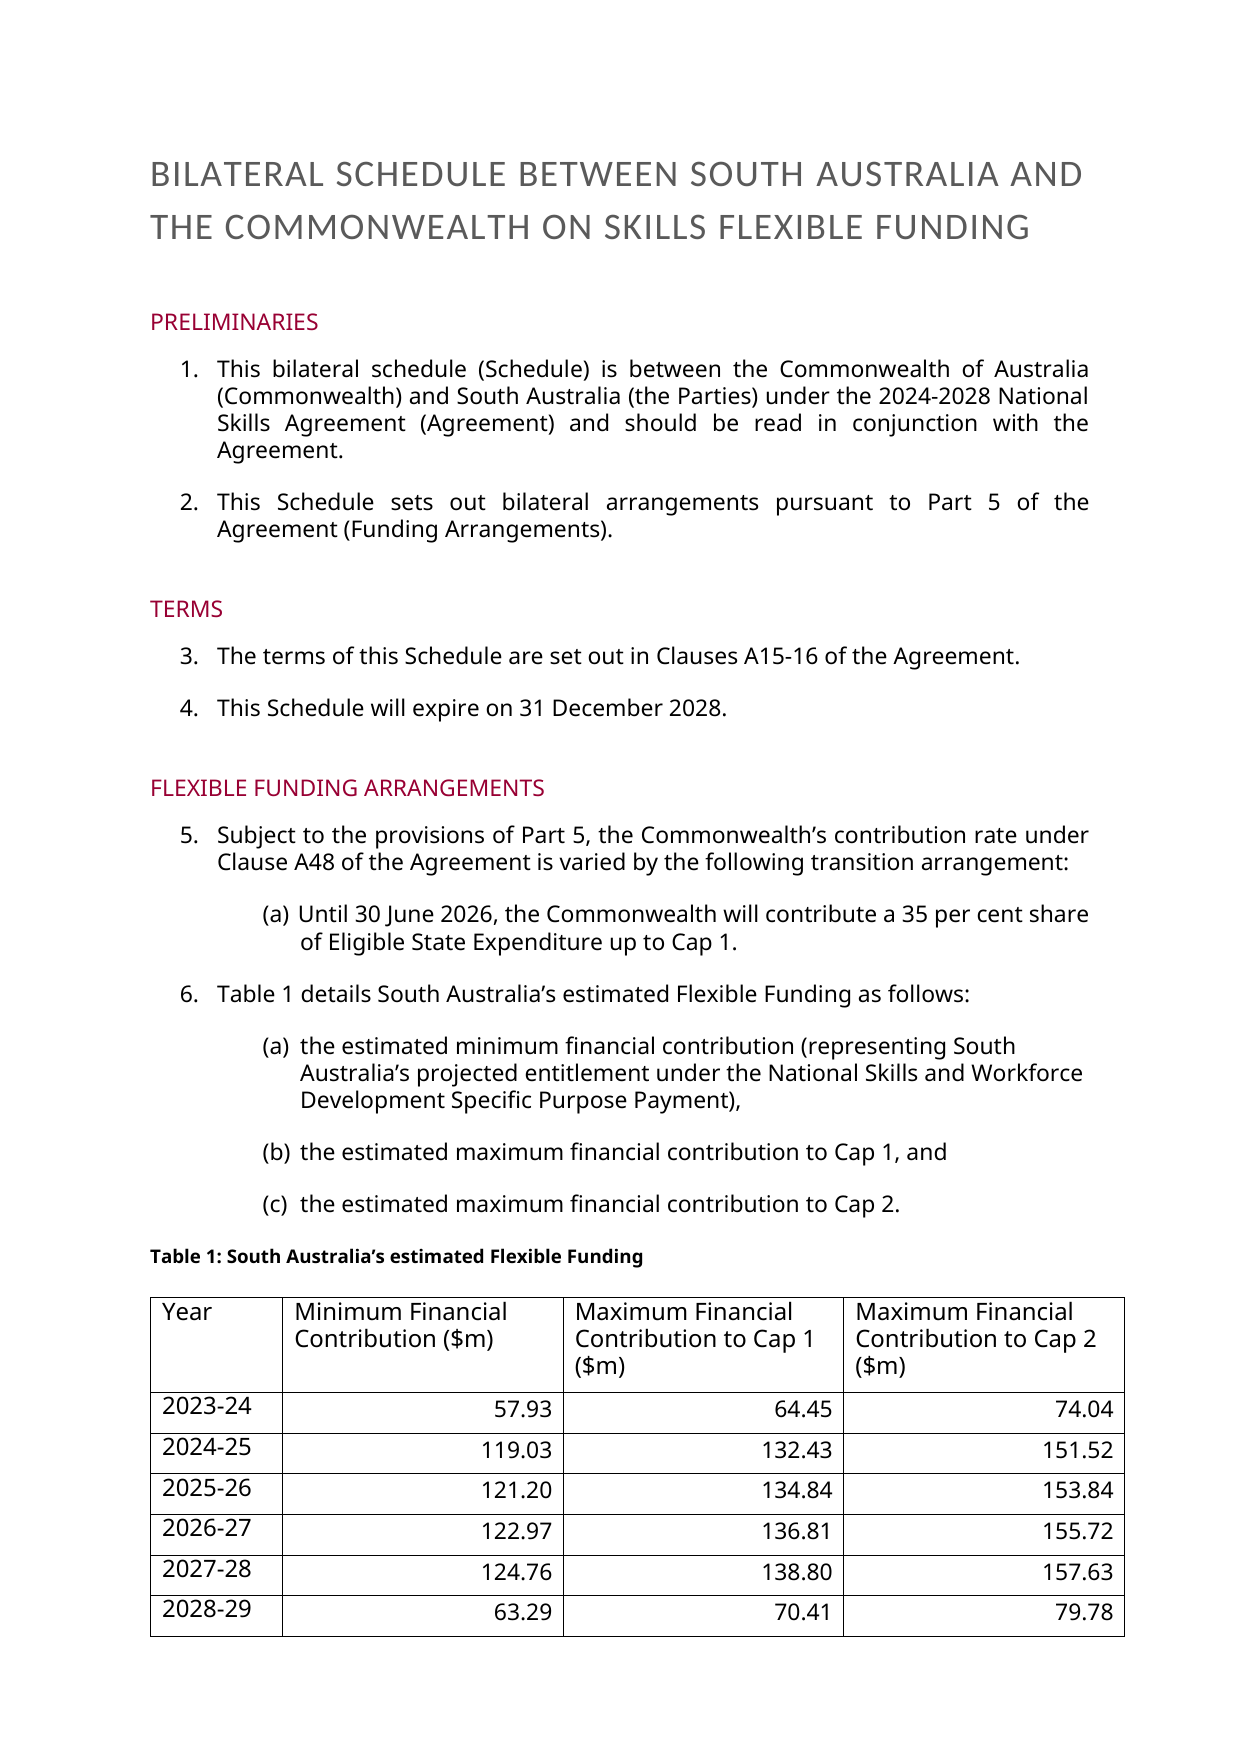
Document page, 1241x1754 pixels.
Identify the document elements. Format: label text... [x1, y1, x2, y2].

table_cell 136.81 [564, 1515, 843, 1554]
table_cell 2027-28 [151, 1556, 282, 1595]
table_header Minimum Financial Contribution ($m) [283, 1298, 563, 1392]
subtitle Preliminaries [150, 305, 1090, 337]
list Table 1 details South Australia’s estimated Flexible Funding as follows: [179, 980, 1090, 1007]
table_cell 121.20 [283, 1474, 563, 1514]
list Subject to the provisions of Part 5, the Commonwealth’s contribution rate under Clause A48 of the Agreement is varied by the following transition arrangement: [179, 822, 1090, 876]
table_cell 2024-25 [151, 1434, 282, 1473]
table_cell 153.84 [844, 1474, 1124, 1514]
table_cell 157.63 [844, 1556, 1124, 1595]
table_header Maximum Financial Contribution to Cap 1 ($m) [564, 1298, 843, 1392]
list the estimated maximum financial contribution to Cap 2. [262, 1191, 1090, 1218]
table_cell 155.72 [844, 1515, 1124, 1554]
list This bilateral schedule (Schedule) is between the Commonwealth of Australia (Commonwealth) and South Australia (the Parties) under the 2024-2028 National Skills Agreement (Agreement) and should be read in conjunction with the Agreement. [179, 355, 1090, 464]
table_cell 57.93 [283, 1393, 563, 1433]
table_cell 138.80 [564, 1556, 843, 1595]
subtitle BILATERAL SCHEDULE BETWEEN SOUTH AUSTRALIA AND THE COMMONWEALTH ON SKILLS FLEXIBLE FUNDING [150, 150, 1090, 248]
table_cell 119.03 [283, 1434, 563, 1473]
table_cell 2023-24 [151, 1393, 282, 1433]
list This Schedule sets out bilateral arrangements pursuant to Part 5 of the Agreement (Funding Arrangements). [179, 489, 1090, 543]
table_cell 74.04 [844, 1393, 1124, 1433]
table_cell 63.29 [283, 1596, 563, 1636]
list The terms of this Schedule are set out in Clauses A15-16 of the Agreement. [179, 643, 1090, 670]
table_cell 151.52 [844, 1434, 1124, 1473]
table_cell 132.43 [564, 1434, 843, 1473]
table_header Year [151, 1298, 282, 1392]
subtitle Flexible Funding Arrangements [150, 772, 1090, 803]
list the estimated maximum financial contribution to Cap 1, and [262, 1139, 1090, 1166]
list This Schedule will expire on 31 December 2028. [179, 695, 1090, 722]
table_cell 2025-26 [151, 1474, 282, 1514]
table_cell 64.45 [564, 1393, 843, 1433]
table_cell 124.76 [283, 1556, 563, 1595]
table_cell 122.97 [283, 1515, 563, 1554]
table_cell 134.84 [564, 1474, 843, 1514]
table_cell 79.78 [844, 1596, 1124, 1636]
table_cell 2028-29 [151, 1596, 282, 1636]
list the estimated minimum financial contribution (representing South Australia’s projected entitlement under the National Skills and Workforce Development Specific Purpose Payment), [262, 1032, 1090, 1114]
table_cell 2026-27 [151, 1515, 282, 1554]
text Table 1: South Australia’s estimated Flexible Funding [150, 1243, 1090, 1268]
table_header Maximum Financial Contribution to Cap 2 ($m) [844, 1298, 1124, 1392]
subtitle Terms [150, 593, 1090, 624]
table_cell 70.41 [564, 1596, 843, 1636]
list Until 30 June 2026, the Commonwealth will contribute a 35 per cent share of Eligible State Expenditure up to Cap 1. [262, 901, 1090, 955]
